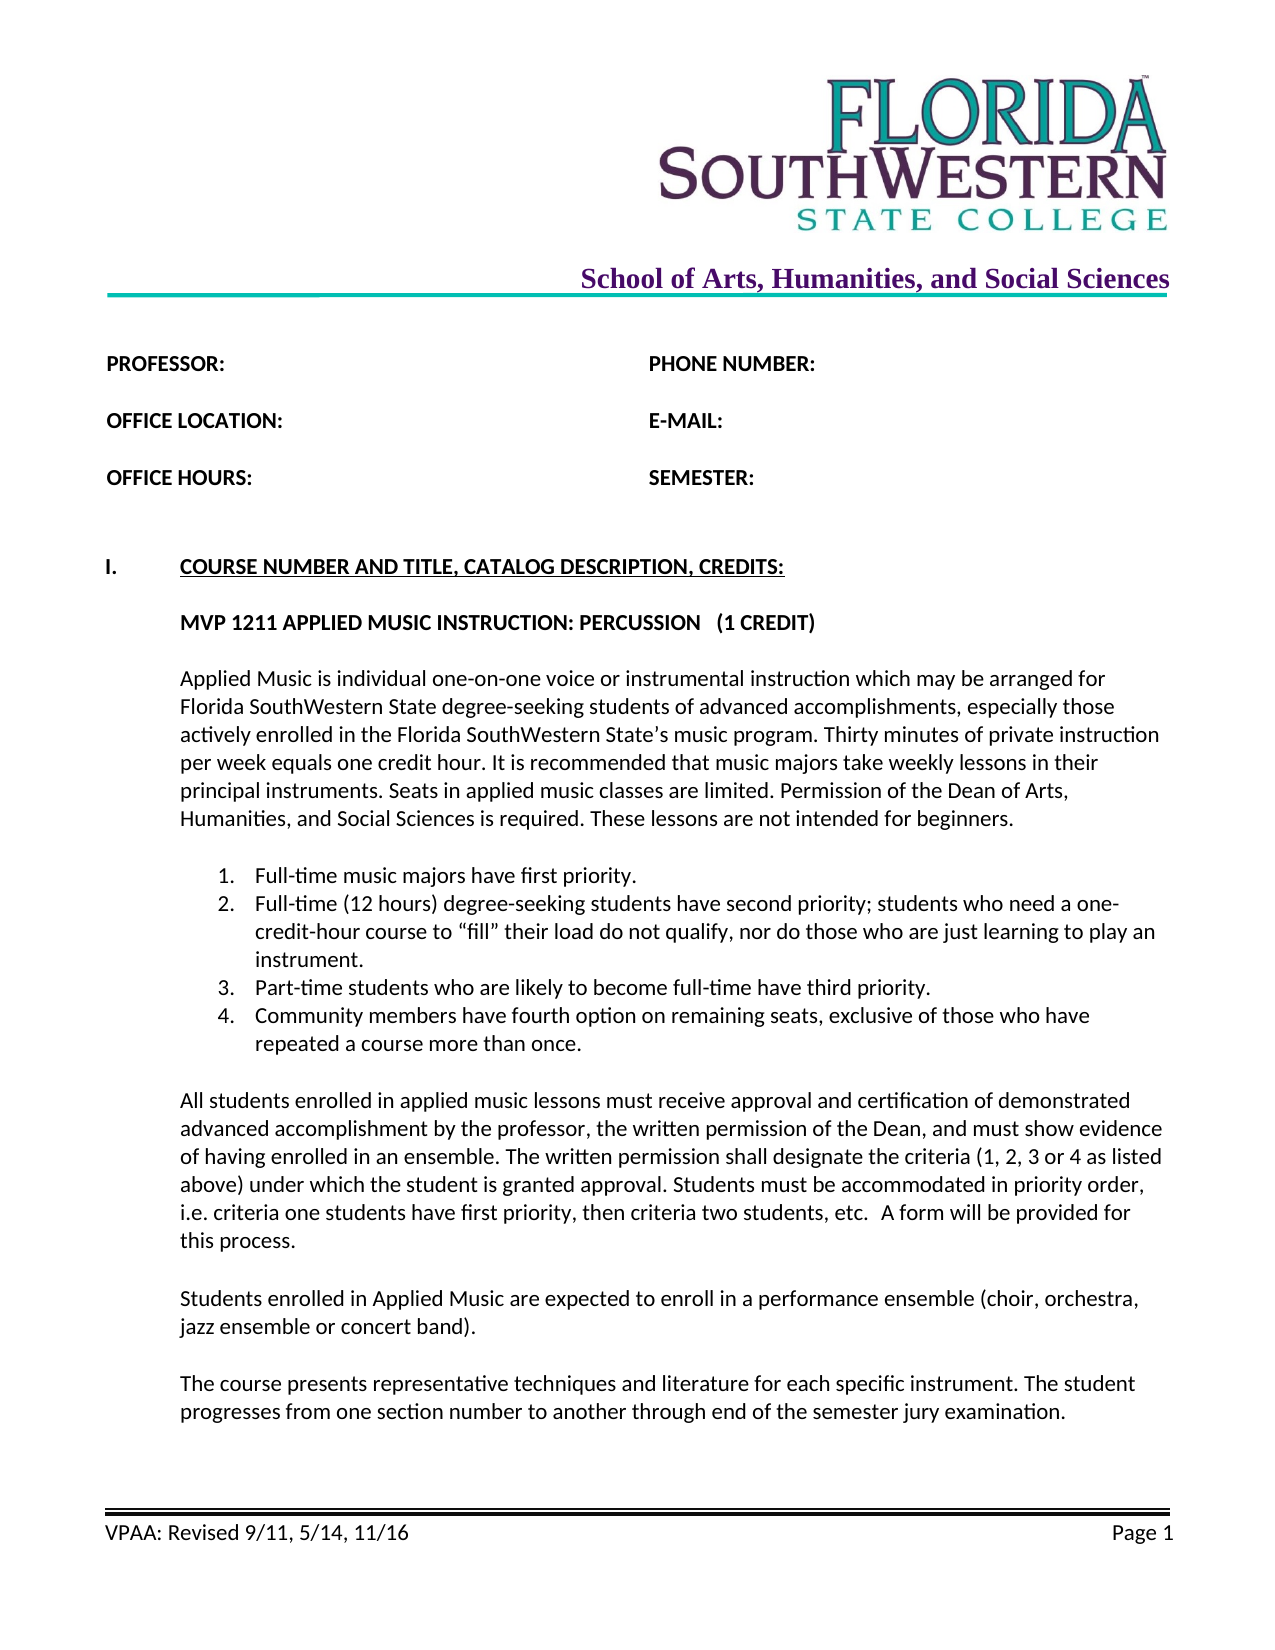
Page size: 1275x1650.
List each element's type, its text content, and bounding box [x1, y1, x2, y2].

text All students enrolled in applied music lessons must receive approval and certification of demonstrated advanced accomplishment by the professor, the written permission of the Dean, and must show evidence of having enrolled in an ensemble. The written permission shall designate the criteria (1, 2, 3 or 4 as listed above) under which the student is granted approval. Students must be accommodated in priority order, i.e. criteria one students have first priority, then criteria two students, etc. A form will be provided for this process. [180, 1086, 1170, 1254]
list Part-time students who are likely to become full-time have third priority. [217, 973, 1170, 1001]
table_cell OFFICE LOCATION: [95, 381, 637, 438]
list COURSE NUMBER AND TITLE, CATALOG DESCRIPTION, CREDITS: [105, 552, 1170, 580]
list Community members have fourth option on remaining seats, exclusive of those who have repeated a course more than once. [217, 1001, 1170, 1057]
text Applied Music is individual one-on-one voice or instrumental instruction which may be arranged for Florida SouthWestern State degree-seeking students of advanced accomplishments, especially those actively enrolled in the Florida SouthWestern State’s music program. Thirty minutes of private instruction per week equals one credit hour. It is recommended that music majors take weekly lessons in their principal instruments. Seats in applied music classes are limited. Permission of the Dean of Arts, Humanities, and Social Sciences is required. These lessons are not intended for beginners. [180, 664, 1170, 832]
table_cell SEMESTER: [638, 439, 1180, 496]
table_header PROFESSOR: [95, 324, 637, 381]
text The course presents representative techniques and literature for each specific instrument. The student progresses from one section number to another through end of the semester jury examination. [180, 1369, 1170, 1425]
text Students enrolled in Applied Music are expected to enroll in a performance ensemble (choir, orchestra, jazz ensemble or concert band). [180, 1284, 1170, 1340]
picture [657, 75, 1170, 233]
text MVP 1211 APPLIED MUSIC INSTRUCTION: PERCUSSION (1 CREDIT) [180, 608, 1170, 636]
table_cell OFFICE HOURS: [95, 439, 637, 496]
table_header PHONE NUMBER: [638, 324, 1180, 381]
table_cell E-MAIL: [638, 381, 1180, 438]
list Full-time music majors have first priority. [217, 861, 1170, 889]
list Full-time (12 hours) degree-seeking students have second priority; students who need a one-credit-hour course to “fill” their load do not qualify, nor do those who are just learning to play an instrument. [217, 889, 1170, 973]
